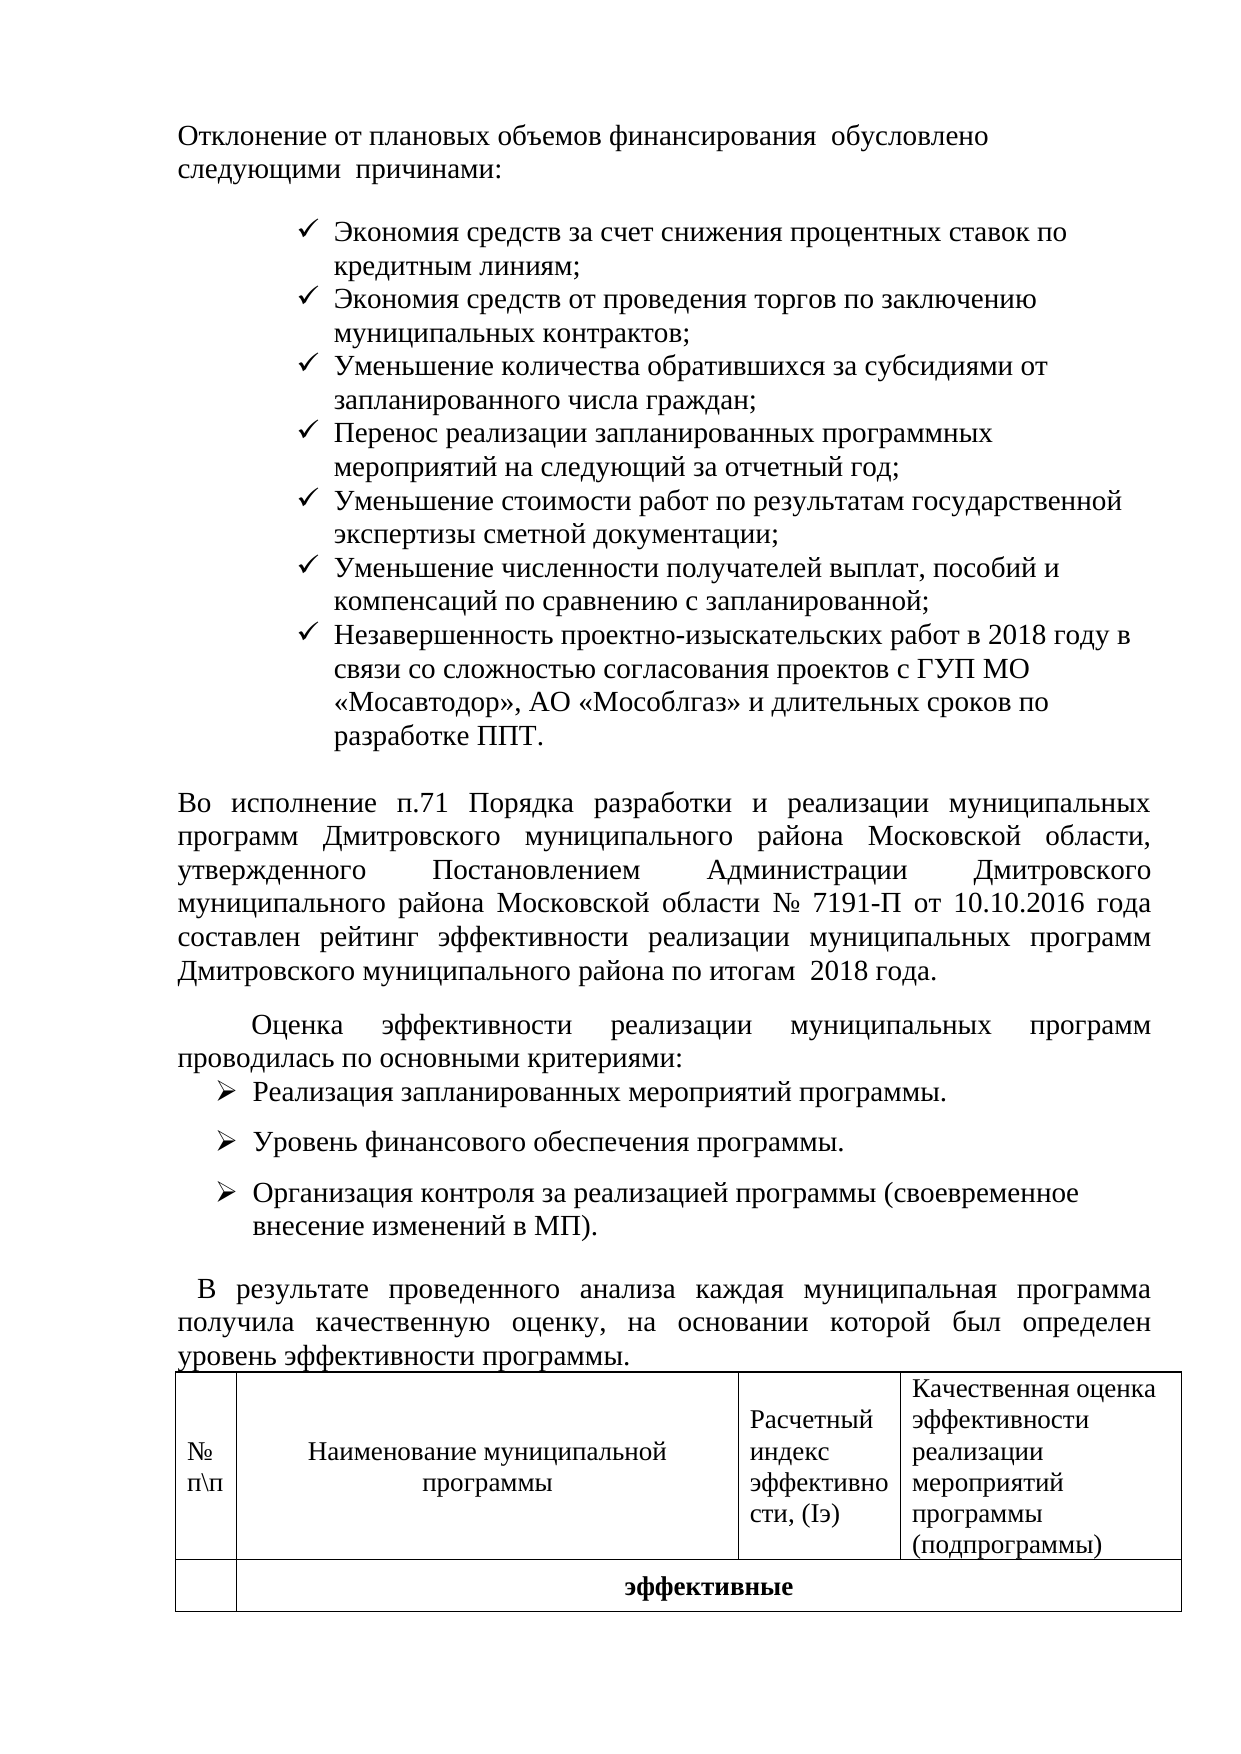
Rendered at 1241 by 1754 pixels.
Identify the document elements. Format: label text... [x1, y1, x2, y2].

table_header Качественная оценка эффективности реализации мероприятий программы (подпрограммы) [901, 1373, 1181, 1559]
table_header Расчетный индекс эффективности, (Iэ) [739, 1373, 900, 1559]
table_header №п\п [176, 1373, 236, 1559]
table_cell [176, 1560, 236, 1611]
list Реализация запланированных мероприятий программы. [215, 1074, 1152, 1108]
text Во исполнение п.71 Порядка разработки и реализации муниципальных программ Дмитровского муниципального района Московской области, утвержденного Постановлением Администрации Дмитровского муниципального района Московской области № 7191-П от 10.10.2016 года составлен рейтинг эффективности реализации муниципальных программ Дмитровского муниципального района по итогам 2018 года. [177, 785, 1152, 986]
list Экономия средств от проведения торгов по заключению муниципальных контрактов; [296, 281, 1152, 348]
list Организация контроля за реализацией программы (своевременное внесение изменений в МП). [215, 1175, 1152, 1242]
list Уменьшение стоимости работ по результатам государственной экспертизы сметной документации; [296, 483, 1152, 550]
table_header Наименование муниципальной программы [237, 1373, 738, 1559]
list Незавершенность проектно-изыскательских работ в 2018 году в связи со сложностью согласования проектов с ГУП МО «Мосавтодор», АО «Мособлгаз» и длительных сроков по разработке ППТ. [296, 617, 1152, 751]
list Перенос реализации запланированных программных мероприятий на следующий за отчетный год; [296, 416, 1152, 483]
table_cell эффективные [237, 1560, 1181, 1611]
list Уровень финансового обеспечения программы. [215, 1124, 1152, 1158]
list Экономия средств за счет снижения процентных ставок по кредитным линиям; [296, 214, 1152, 281]
list Уменьшение количества обратившихся за субсидиями от запланированного числа граждан; [296, 348, 1152, 416]
text Отклонение от плановых объемов финансирования обусловлено следующими причинами: [177, 118, 1152, 185]
text В результате проведенного анализа каждая муниципальная программа получила качественную оценку, на основании которой был определен уровень эффективности программы. [177, 1271, 1152, 1371]
text Оценка эффективности реализации муниципальных программ проводилась по основными критериями: [177, 1007, 1152, 1074]
list Уменьшение численности получателей выплат, пособий и компенсаций по сравнению с запланированной; [296, 550, 1152, 617]
